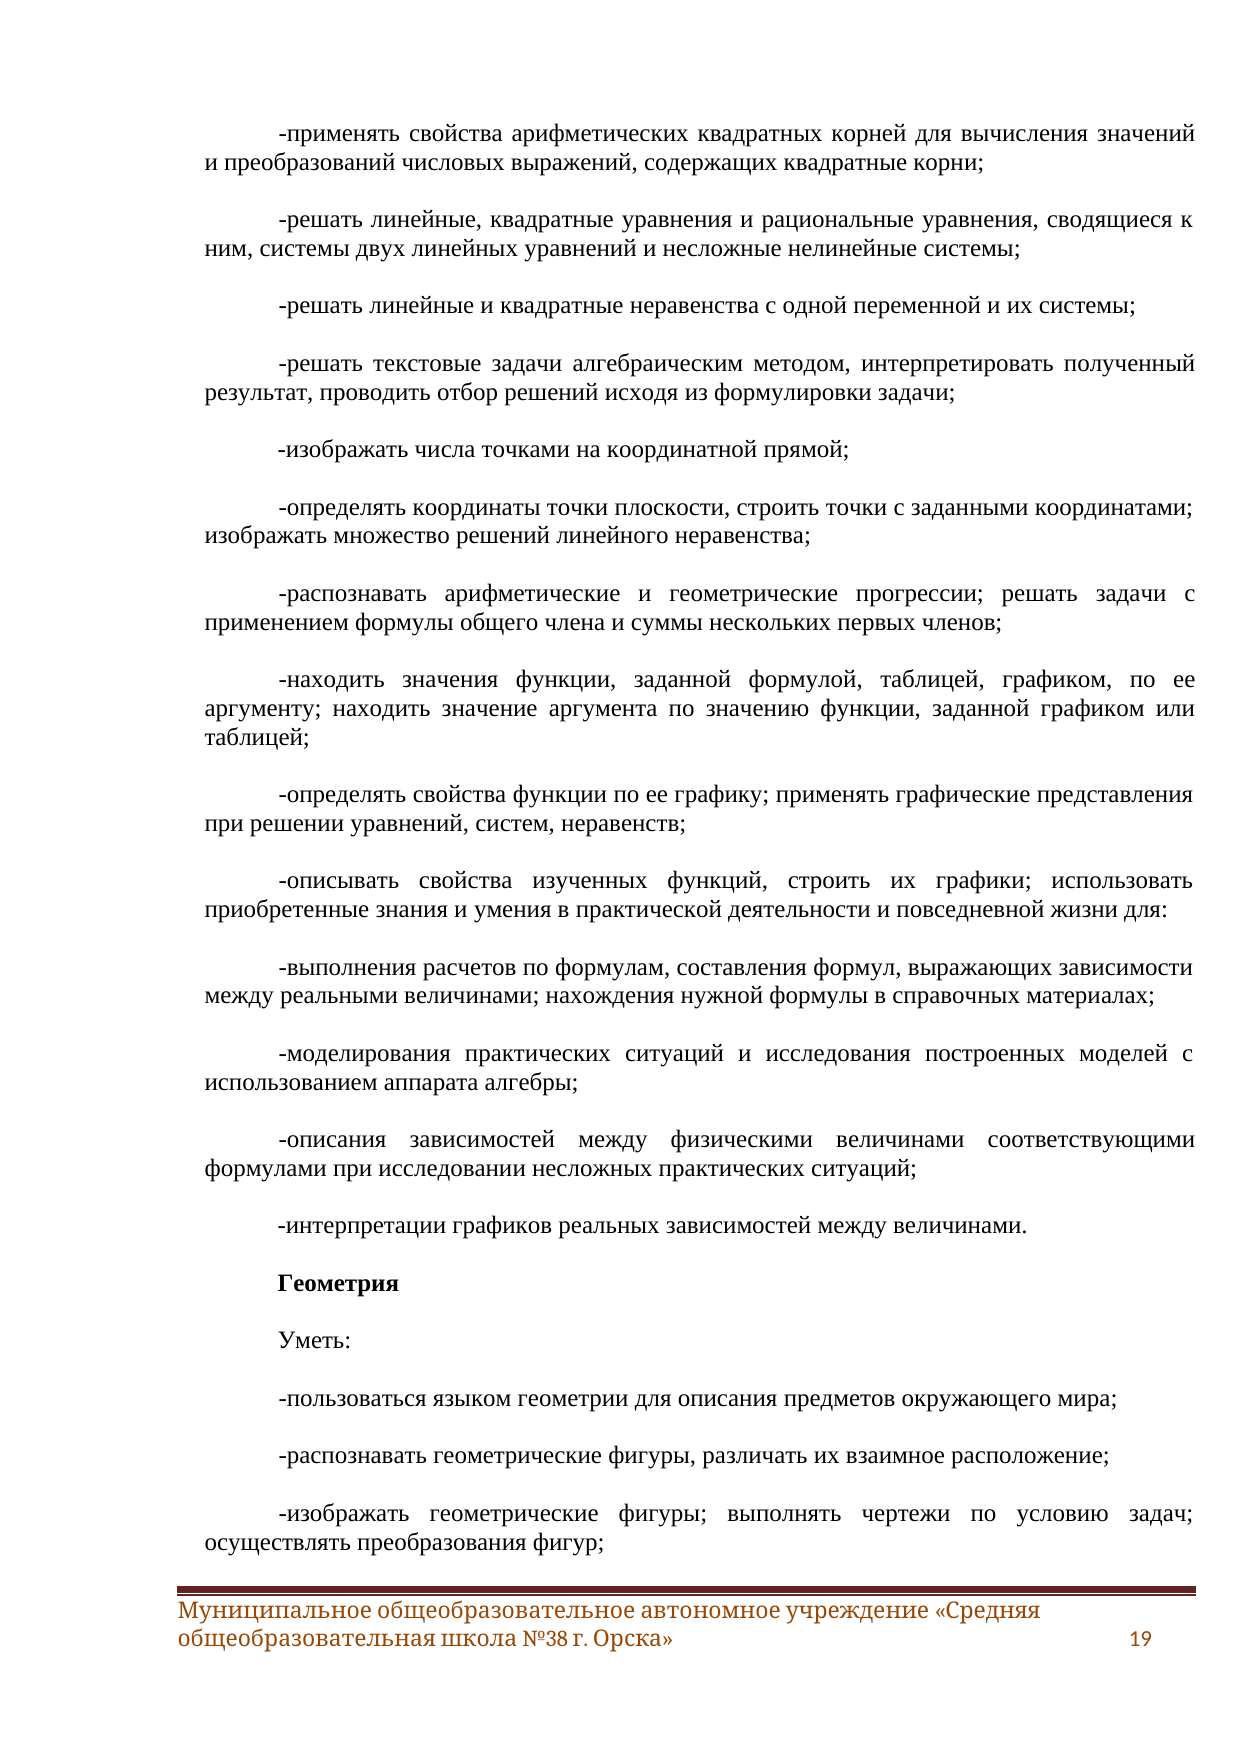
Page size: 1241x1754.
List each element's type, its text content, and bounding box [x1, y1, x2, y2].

text -пользоваться языком геометрии для описания предметов окружающего мира; [204, 1383, 1196, 1412]
text Геометрия [277, 1268, 1196, 1297]
text -описывать свойства изученных функций, строить их графики; использовать приобретенные знания и умения в практической деятельности и повседневной жизни для: [204, 866, 1194, 923]
text Уметь: [277, 1326, 1196, 1354]
text -изображать геометрические фигуры; выполнять чертежи по условию задач; осуществлять преобразования фигур; [204, 1498, 1194, 1556]
text -интерпретации графиков реальных зависимостей между величинами. [277, 1211, 1196, 1239]
text -находить значения функции, заданной формулой, таблицей, графиком, по ее аргументу; находить значение аргумента по значению функции, заданной графиком или таблицей; [204, 664, 1196, 751]
text -выполнения расчетов по формулам, составления формул, выражающих зависимости между реальными величинами; нахождения нужной формулы в справочных материалах; [204, 952, 1194, 1009]
text -решать линейные, квадратные уравнения и рациональные уравнения, сводящиеся к ним, системы двух линейных уравнений и несложные нелинейные системы; [204, 204, 1194, 262]
text -моделирования практических ситуаций и исследования построенных моделей с использованием аппарата алгебры; [204, 1038, 1194, 1096]
text -определять координаты точки плоскости, строить точки с заданными координатами; изображать множество решений линейного неравенства; [204, 492, 1194, 549]
text -описания зависимостей между физическими величинами соответствующими формулами при исследовании несложных практических ситуаций; [204, 1124, 1196, 1182]
text -определять свойства функции по ее графику; применять графические представления при решении уравнений, систем, неравенств; [204, 779, 1194, 837]
text -применять свойства арифметических квадратных корней для вычисления значений и преобразований числовых выражений, содержащих квадратные корни; [204, 118, 1196, 176]
text -решать текстовые задачи алгебраическим методом, интерпретировать полученный результат, проводить отбор решений исходя из формулировки задачи; [204, 348, 1196, 406]
text -распознавать геометрические фигуры, различать их взаимное расположение; [204, 1441, 1194, 1469]
text -распознавать арифметические и геометрические прогрессии; решать задачи с применением формулы общего члена и суммы нескольких первых членов; [204, 578, 1196, 636]
text -изображать числа точками на координатной прямой; [277, 434, 1196, 463]
text -решать линейные и квадратные неравенства с одной переменной и их системы; [204, 291, 1196, 319]
